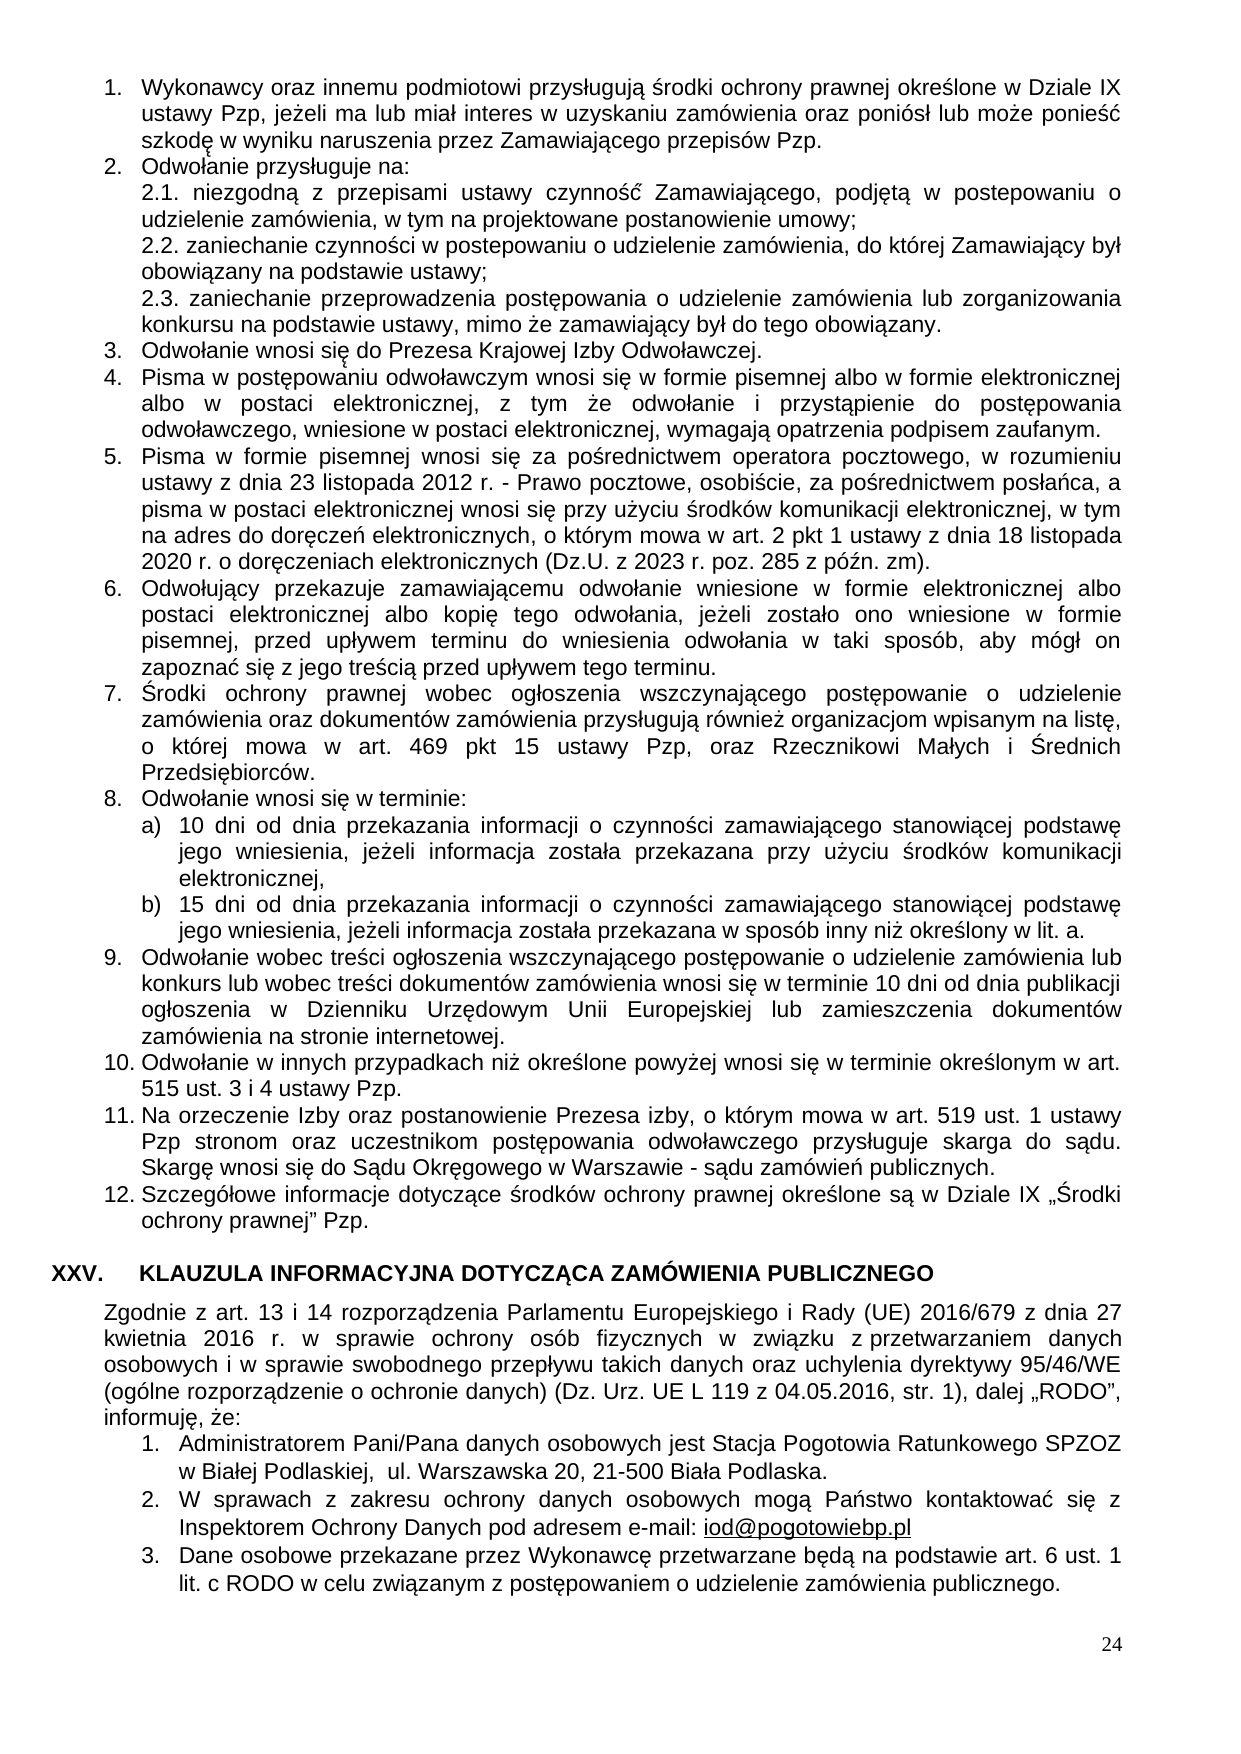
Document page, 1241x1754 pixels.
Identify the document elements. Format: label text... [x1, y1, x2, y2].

list Odwołanie w innych przypadkach niż określone powyżej wnosi się w terminie określonym w art. 515 ust. 3 i 4 ustawy Pzp. [103, 1049, 1122, 1102]
list Dane osobowe przekazane przez Wykonawcę przetwarzane będą na podstawie art. 6 ust. 1 lit. c RODO w celu związanym z postępowaniem o udzielenie zamówienia publicznego. [141, 1542, 1122, 1596]
list Szczegółowe informacje dotyczące środków ochrony prawnej określone są w Dziale IX „Środki ochrony prawnej” Pzp. [103, 1181, 1122, 1233]
list Administratorem Pani/Pana danych osobowych jest Stacja Pogotowia Ratunkowego SPZOZ w Białej Podlaskiej, ul. Warszawska 20, 21-500 Biała Podlaska. [141, 1430, 1122, 1485]
text Zgodnie z art. 13 i 14 rozporządzenia Parlamentu Europejskiego i Rady (UE) 2016/679 z dnia 27 kwietnia 2016 r. w sprawie ochrony osób fizycznych w związku z przetwarzaniem danych osobowych i w sprawie swobodnego przepływu takich danych oraz uchylenia dyrektywy 95/46/WE (ogólne rozporządzenie o ochronie danych) (Dz. Urz. UE L 119 z 04.05.2016, str. 1), dalej „RODO”, informuję, że: [103, 1299, 1122, 1430]
list Odwołanie wnosi się w terminie: [103, 785, 1122, 812]
text 2.2. zaniechanie czynności w postepowaniu o udzielenie zamówienia, do której Zamawiający był obowiązany na podstawie ustawy; [141, 232, 1122, 285]
list 10 dni od dnia przekazania informacji o czynności zamawiającego stanowiącej podstawę jego wniesienia, jeżeli informacja została przekazana przy użyciu środków komunikacji elektronicznej, [141, 812, 1122, 891]
list W sprawach z zakresu ochrony danych osobowych mogą Państwo kontaktować się z Inspektorem Ochrony Danych pod adresem e-mail: iod@pogotowiebp.pl [141, 1486, 1122, 1541]
list Na orzeczenie Izby oraz postanowienie Prezesa izby, o którym mowa w art. 519 ust. 1 ustawy Pzp stronom oraz uczestnikom postępowania odwoławczego przysługuje skarga do sądu. Skargę wnosi się do Sądu Okręgowego w Warszawie - sądu zamówień publicznych. [103, 1102, 1122, 1181]
list Odwołanie wnosi się̨ do Prezesa Krajowej Izby Odwoławczej. [103, 337, 1122, 364]
list Pisma w formie pisemnej wnosi się za pośrednictwem operatora pocztowego, w rozumieniu ustawy z dnia 23 listopada 2012 r. - Prawo pocztowe, osobiście, za pośrednictwem posłańca, a pisma w postaci elektronicznej wnosi się przy użyciu środków komunikacji elektronicznej, w tym na adres do doręczeń elektronicznych, o którym mowa w art. 2 pkt 1 ustawy z dnia 18 listopada 2020 r. o doręczeniach elektronicznych (Dz.U. z 2023 r. poz. 285 z późn. zm). [103, 443, 1122, 574]
text 2.3. zaniechanie przeprowadzenia postępowania o udzielenie zamówienia lub zorganizowania konkursu na podstawie ustawy, mimo że zamawiający był do tego obowiązany. [141, 285, 1122, 337]
list Środki ochrony prawnej wobec ogłoszenia wszczynającego postępowanie o udzielenie zamówienia oraz dokumentów zamówienia przysługują również organizacjom wpisanym na listę, o której mowa w art. 469 pkt 15 ustawy Pzp, oraz Rzecznikowi Małych i Średnich Przedsiębiorców. [103, 680, 1122, 785]
list 15 dni od dnia przekazania informacji o czynności zamawiającego stanowiącej podstawę jego wniesienia, jeżeli informacja została przekazana w sposób inny niż określony w lit. a. [141, 891, 1122, 943]
list Wykonawcy oraz innemu podmiotowi przysługują środki ochrony prawnej określone w Dziale IX ustawy Pzp, jeżeli ma lub miał interes w uzyskaniu zamówienia oraz poniósł lub może ponieść szkodę̨ w wyniku naruszenia przez Zamawiającego przepisów Pzp. [103, 74, 1122, 153]
list Odwołanie wobec treści ogłoszenia wszczynającego postępowanie o udzielenie zamówienia lub konkurs lub wobec treści dokumentów zamówienia wnosi się w terminie 10 dni od dnia publikacji ogłoszenia w Dzienniku Urzędowym Unii Europejskiej lub zamieszczenia dokumentów zamówienia na stronie internetowej. [103, 943, 1122, 1049]
text 2.1. niezgodną z przepisami ustawy czynność́ Zamawiającego, podjętą w postepowaniu o udzielenie zamówienia, w tym na projektowane postanowienie umowy; [141, 179, 1122, 232]
list Odwołujący przekazuje zamawiającemu odwołanie wniesione w formie elektronicznej albo postaci elektronicznej albo kopię tego odwołania, jeżeli zostało ono wniesione w formie pisemnej, przed upływem terminu do wniesienia odwołania w taki sposób, aby mógł on zapoznać się z jego treścią przed upływem tego terminu. [103, 574, 1122, 680]
list Odwołanie przysługuje na: [103, 153, 1122, 179]
list KLAUZULA INFORMACYJNA DOTYCZĄCA ZAMÓWIENIA PUBLICZNEGO [103, 1260, 1122, 1286]
list Pisma w postępowaniu odwoławczym wnosi się w formie pisemnej albo w formie elektronicznej albo w postaci elektronicznej, z tym że odwołanie i przystąpienie do postępowania odwoławczego, wniesione w postaci elektronicznej, wymagają opatrzenia podpisem zaufanym. [103, 364, 1122, 443]
